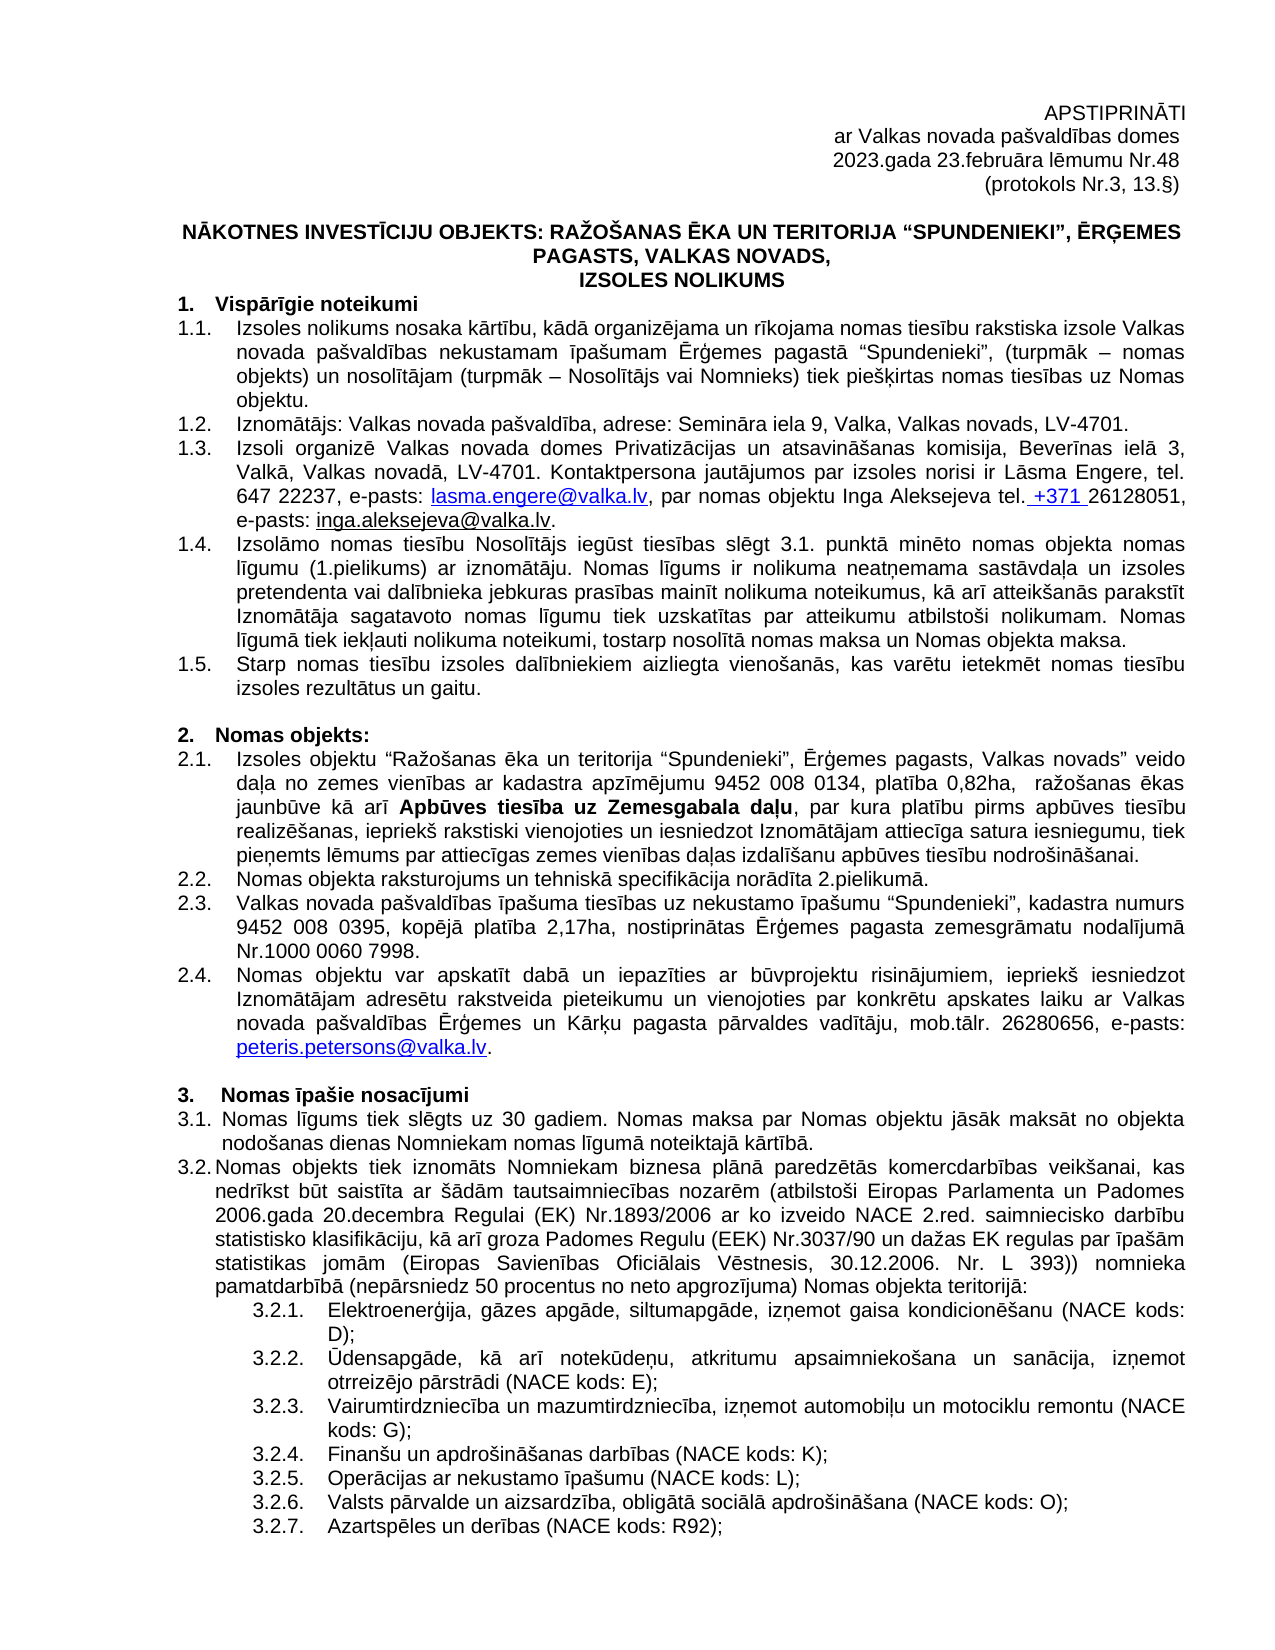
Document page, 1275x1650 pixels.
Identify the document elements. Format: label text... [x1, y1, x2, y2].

list Starp nomas tiesību izsoles dalībniekiem aizliegta vienošanās, kas varētu ietekmēt nomas tiesību izsoles rezultātus un gaitu. [177, 651, 1186, 699]
list Nomas līgums tiek slēgts uz 30 gadiem. Nomas maksa par Nomas objektu jāsāk maksāt no objekta nodošanas dienas Nomniekam nomas līgumā noteiktajā kārtībā. [177, 1107, 1186, 1154]
list Nomas objektu var apskatīt dabā un iepazīties ar būvprojektu risinājumiem, iepriekš iesniedzot Iznomātājam adresētu rakstveida pieteikumu un vienojoties par konkrētu apskates laiku ar Valkas novada pašvaldības Ērģemes un Kārķu pagasta pārvaldes vadītāju, mob.tālr. 26280656, e-pasts: peteris.petersons@valka.lv. [177, 963, 1186, 1059]
list Vairumtirdzniecība un mazumtirdzniecība, izņemot automobiļu un motociklu remontu (NACE kods: G); [252, 1394, 1186, 1442]
list Valkas novada pašvaldības īpašuma tiesības uz nekustamo īpašumu “Spundenieki”, kadastra numurs 9452 008 0395, kopējā platība 2,17ha, nostiprinātas Ērģemes pagasta zemesgrāmatu nodalījumā Nr.1000 0060 7998. [177, 891, 1186, 963]
text IZSOLES NOLIKUMS [177, 268, 1186, 292]
text APSTIPRINĀTI [177, 100, 1186, 124]
list Nomas objekts tiek iznomāts Nomniekam biznesa plānā paredzētās komercdarbības veikšanai, kas nedrīkst būt saistīta ar šādām tautsaimniecības nozarēm (atbilstoši Eiropas Parlamenta un Padomes 2006.gada 20.decembra Regulai (EK) Nr.1893/2006 ar ko izveido NACE 2.red. saimniecisko darbību statistisko klasifikāciju, kā arī groza Padomes Regulu (EEK) Nr.3037/90 un dažas EK regulas par īpašām statistikas jomām (Eiropas Savienības Oficiālais Vēstnesis, 30.12.2006. Nr. L 393)) nomnieka pamatdarbībā (nepārsniedz 50 procentus no neto apgrozījuma) Nomas objekta teritorijā: [177, 1154, 1186, 1298]
list Izsolāmo nomas tiesību Nosolītājs iegūst tiesības slēgt 3.1. punktā minēto nomas objekta nomas līgumu (1.pielikums) ar iznomātāju. Nomas līgums ir nolikuma neatņemama sastāvdaļa un izsoles pretendenta vai dalībnieka jebkuras prasības mainīt nolikuma noteikumus, kā arī atteikšanās parakstīt Iznomātāja sagatavoto nomas līgumu tiek uzskatītas par atteikumu atbilstoši nolikumam. Nomas līgumā tiek iekļauti nolikuma noteikumi, tostarp nosolītā nomas maksa un Nomas objekta maksa. [177, 532, 1186, 651]
text ar Valkas novada pašvaldības domes 2023.gada 23.februāra lēmumu Nr.48 [177, 124, 1180, 172]
list Izsoles objektu “Ražošanas ēka un teritorija “Spundenieki”, Ērģemes pagasts, Valkas novads” veido daļa no zemes vienības ar kadastra apzīmējumu 9452 008 0134, platība 0,82ha, ražošanas ēkas jaunbūve kā arī Apbūves tiesība uz Zemesgabala daļu, par kura platību pirms apbūves tiesību realizēšanas, iepriekš rakstiski vienojoties un iesniedzot Iznomātājam attiecīga satura iesniegumu, tiek pieņemts lēmums par attiecīgas zemes vienības daļas izdalīšanu apbūves tiesību nodrošināšanai. [177, 747, 1186, 867]
list Izsoli organizē Valkas novada domes Privatizācijas un atsavināšanas komisija, Beverīnas ielā 3, Valkā, Valkas novadā, LV-4701. Kontaktpersona jautājumos par izsoles norisi ir Lāsma Engere, tel. 647 22237, e-pasts: lasma.engere@valka.lv, par nomas objektu Inga Aleksejeva tel. +371 26128051, e-pasts: inga.aleksejeva@valka.lv. [177, 436, 1186, 532]
list Ūdensapgāde, kā arī notekūdeņu, atkritumu apsaimniekošana un sanācija, izņemot otrreizējo pārstrādi (NACE kods: E); [252, 1346, 1186, 1394]
text (protokols Nr.3, 13.§) [177, 172, 1180, 196]
list Izsoles nolikums nosaka kārtību, kādā organizējama un rīkojama nomas tiesību rakstiska izsole Valkas novada pašvaldības nekustamam īpašumam Ērģemes pagastā “Spundenieki”, (turpmāk – nomas objekts) un nosolītājam (turpmāk – Nosolītājs vai Nomnieks) tiek piešķirtas nomas tiesības uz Nomas objektu. [177, 316, 1186, 412]
list Operācijas ar nekustamo īpašumu (NACE kods: L); [252, 1466, 1186, 1490]
list Nomas objekta raksturojums un tehniskā specifikācija norādīta 2.pielikumā. [177, 867, 1186, 891]
list Azartspēles un derības (NACE kods: R92); [252, 1514, 1186, 1538]
list Vispārīgie noteikumi [177, 292, 1186, 316]
text NĀKOTNES INVESTĪCIJU OBJEKTS: RAŽOŠANAS ĒKA UN TERITORIJA “SPUNDENIEKI”, ĒRĢEMES PAGASTS, VALKAS NOVADS, [177, 220, 1186, 268]
list Valsts pārvalde un aizsardzība, obligātā sociālā apdrošināšana (NACE kods: O); [252, 1490, 1186, 1514]
list Nomas objekts: [177, 723, 1186, 747]
list Nomas īpašie nosacījumi [177, 1083, 1186, 1107]
list Elektroenerģija, gāzes apgāde, siltumapgāde, izņemot gaisa kondicionēšanu (NACE kods: D); [252, 1298, 1186, 1346]
list Iznomātājs: Valkas novada pašvaldība, adrese: Semināra iela 9, Valka, Valkas novads, LV-4701. [177, 412, 1186, 436]
list Finanšu un apdrošināšanas darbības (NACE kods: K); [252, 1442, 1186, 1466]
